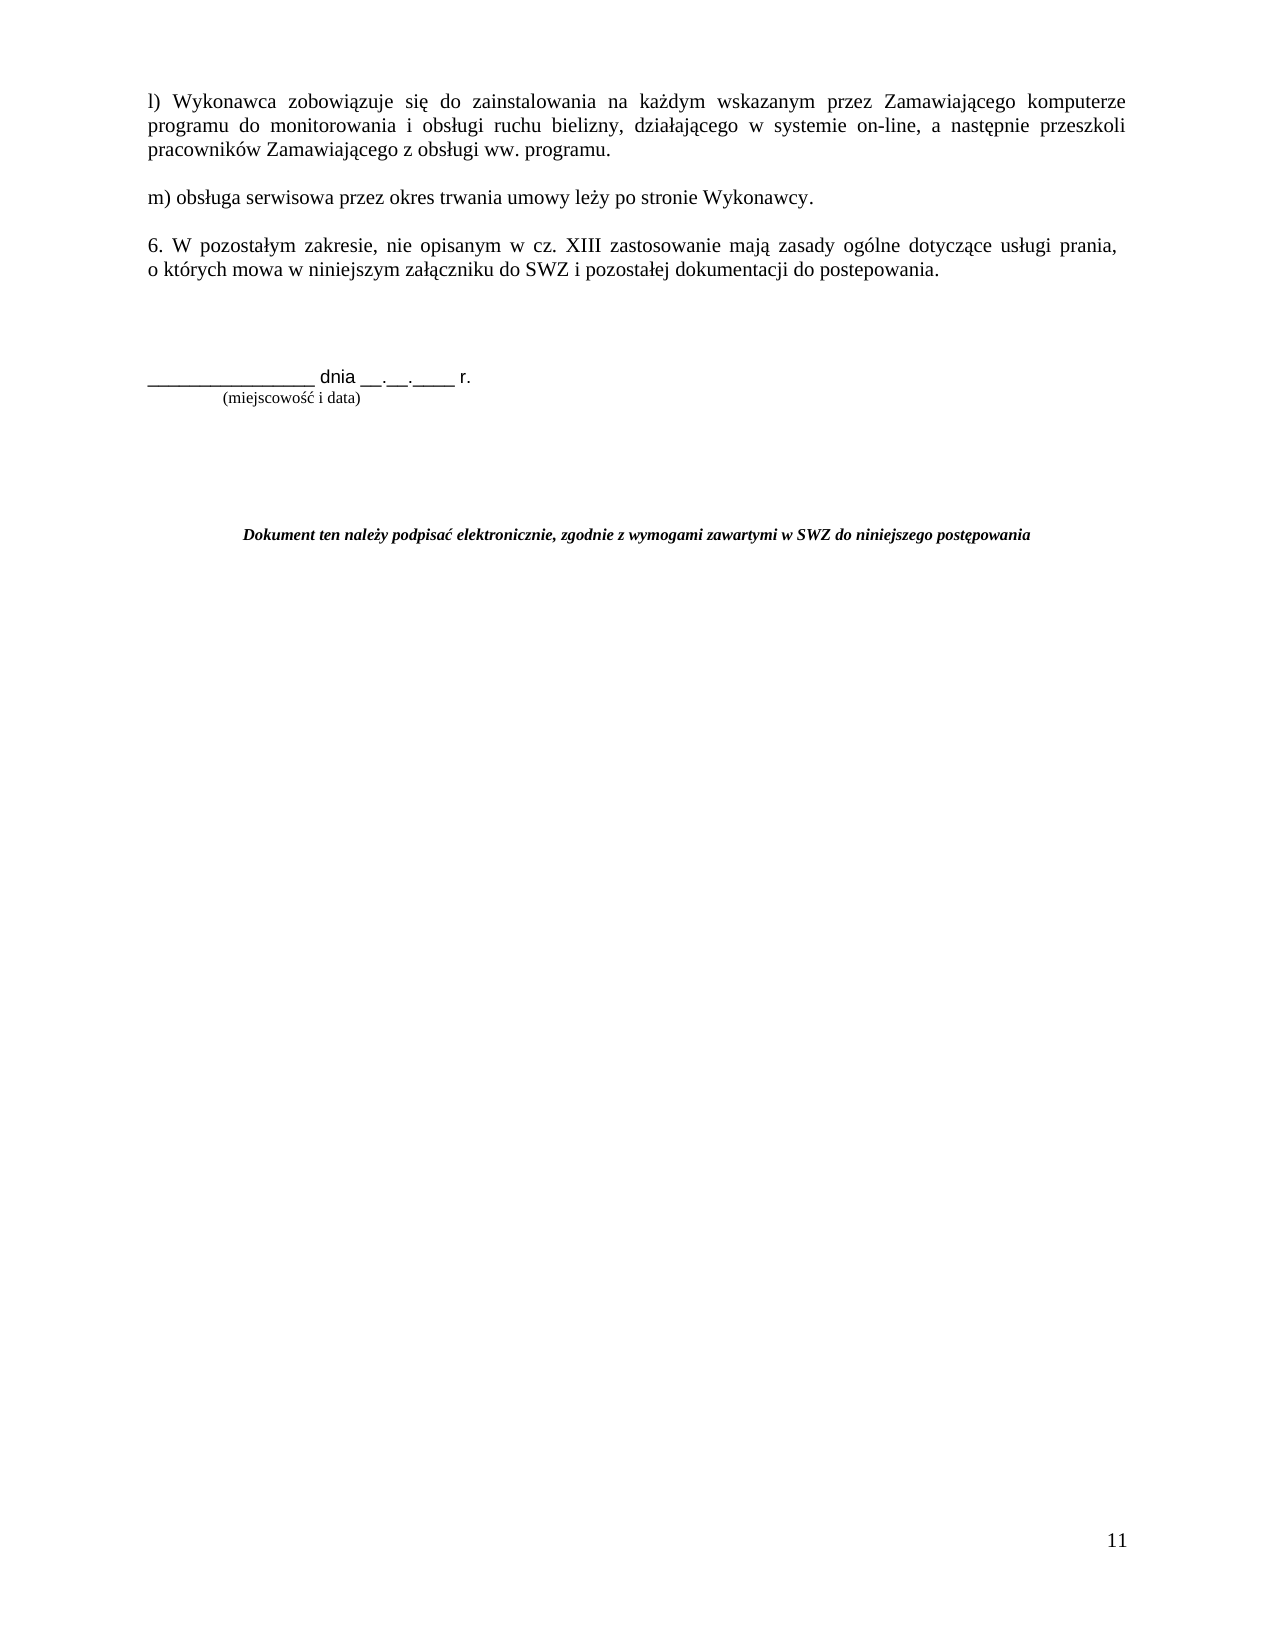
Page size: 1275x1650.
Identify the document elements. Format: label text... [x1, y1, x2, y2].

text m) obsługa serwisowa przez okres trwania umowy leży po stronie Wykonawcy. [148, 185, 1127, 209]
text 6. W pozostałym zakresie, nie opisanym w cz. XIII zastosowanie mają zasady ogólne dotyczące usługi prania, o których mowa w niniejszym załączniku do SWZ i pozostałej dokumentacji do postepowania. [148, 233, 1127, 281]
text (miejscowość i data) [223, 387, 1127, 407]
text Dokument ten należy podpisać elektronicznie, zgodnie z wymogami zawartymi w SWZ do niniejszego postępowania [148, 524, 1127, 544]
text l) Wykonawca zobowiązuje się do zainstalowania na każdym wskazanym przez Zamawiającego komputerze programu do monitorowania i obsługi ruchu bielizny, działającego w systemie on-line, a następnie przeszkoli pracowników Zamawiającego z obsługi ww. programu. [148, 89, 1127, 161]
text ________________ dnia __.__.____ r. [148, 366, 1127, 387]
